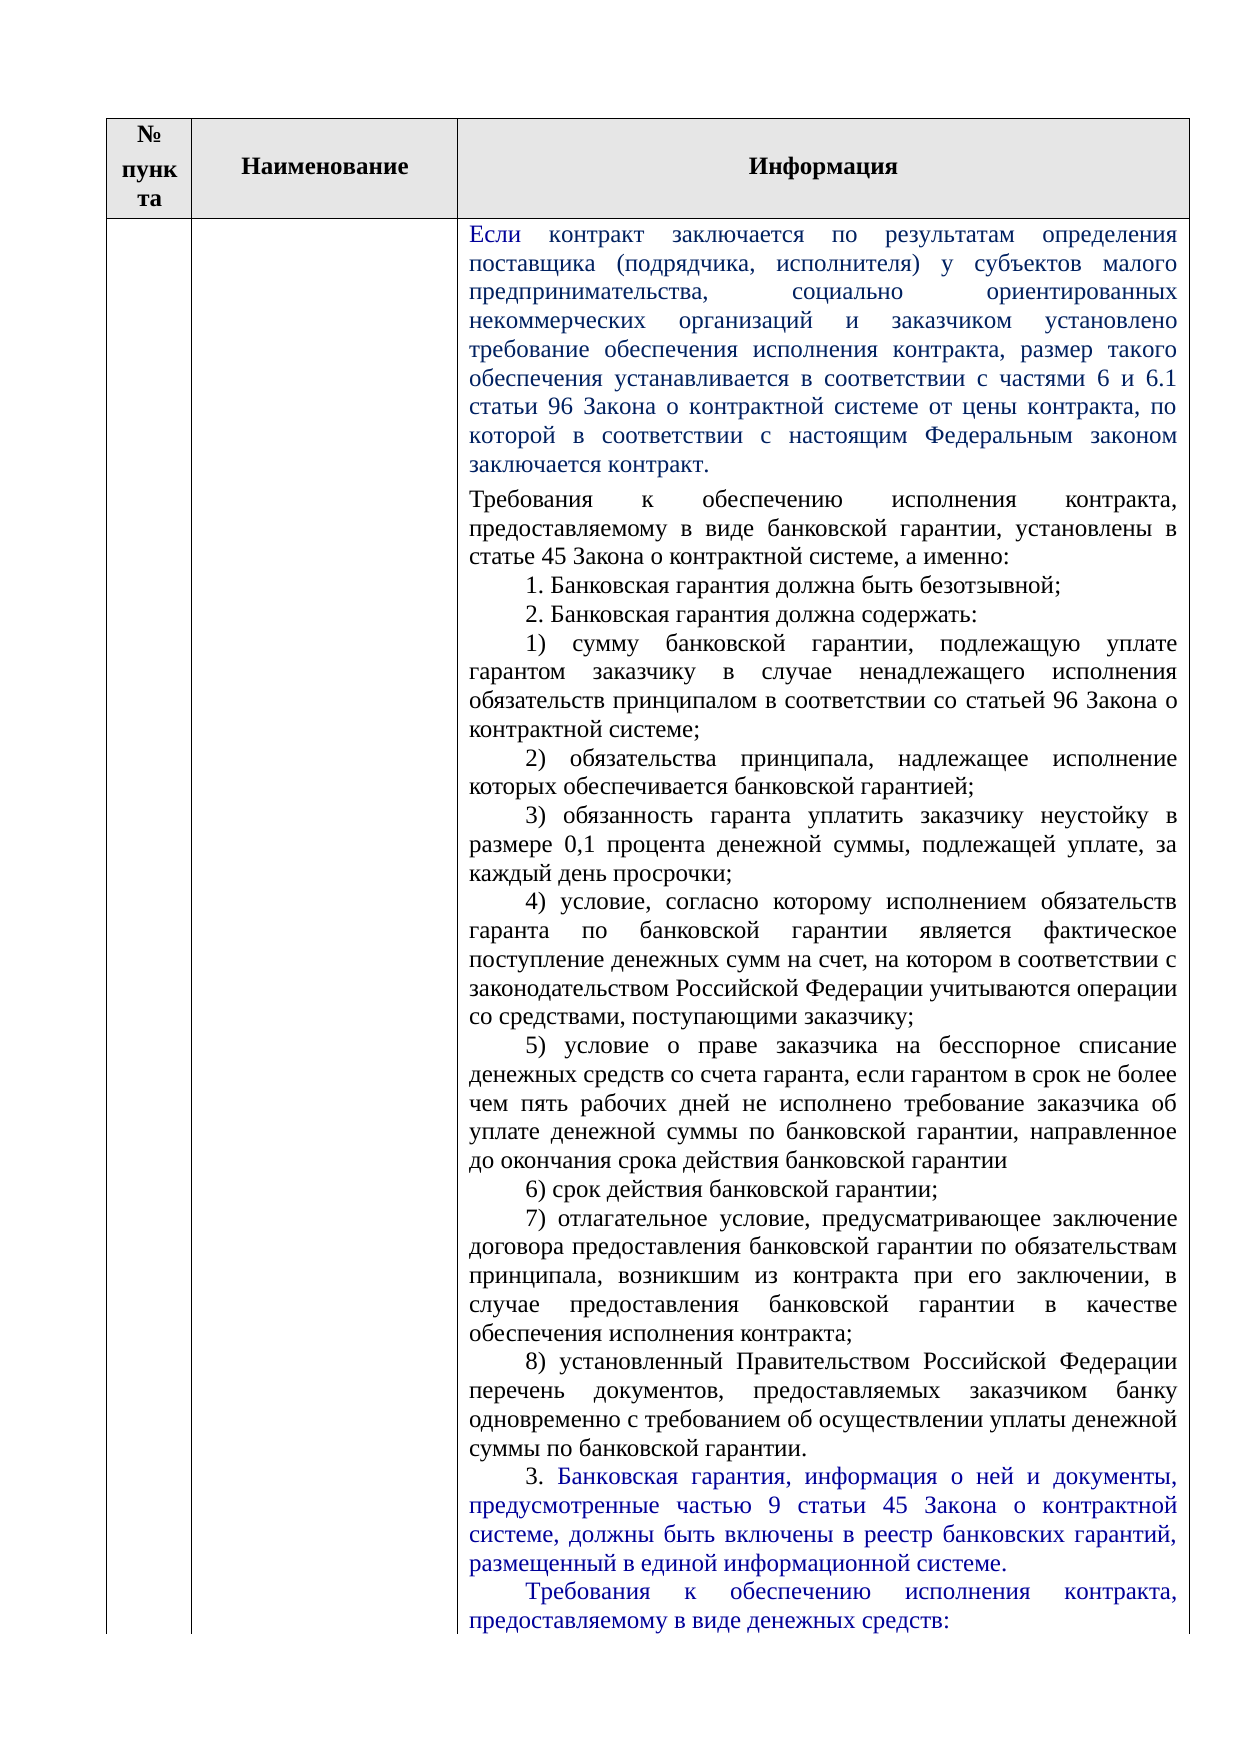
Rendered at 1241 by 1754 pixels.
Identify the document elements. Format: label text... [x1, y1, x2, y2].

table_cell [107, 219, 191, 1634]
table_header Информация [458, 119, 1189, 218]
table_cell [192, 219, 457, 1634]
table_header Наименование [192, 119, 457, 218]
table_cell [458, 219, 1189, 1634]
table_header № пункта [107, 119, 191, 218]
